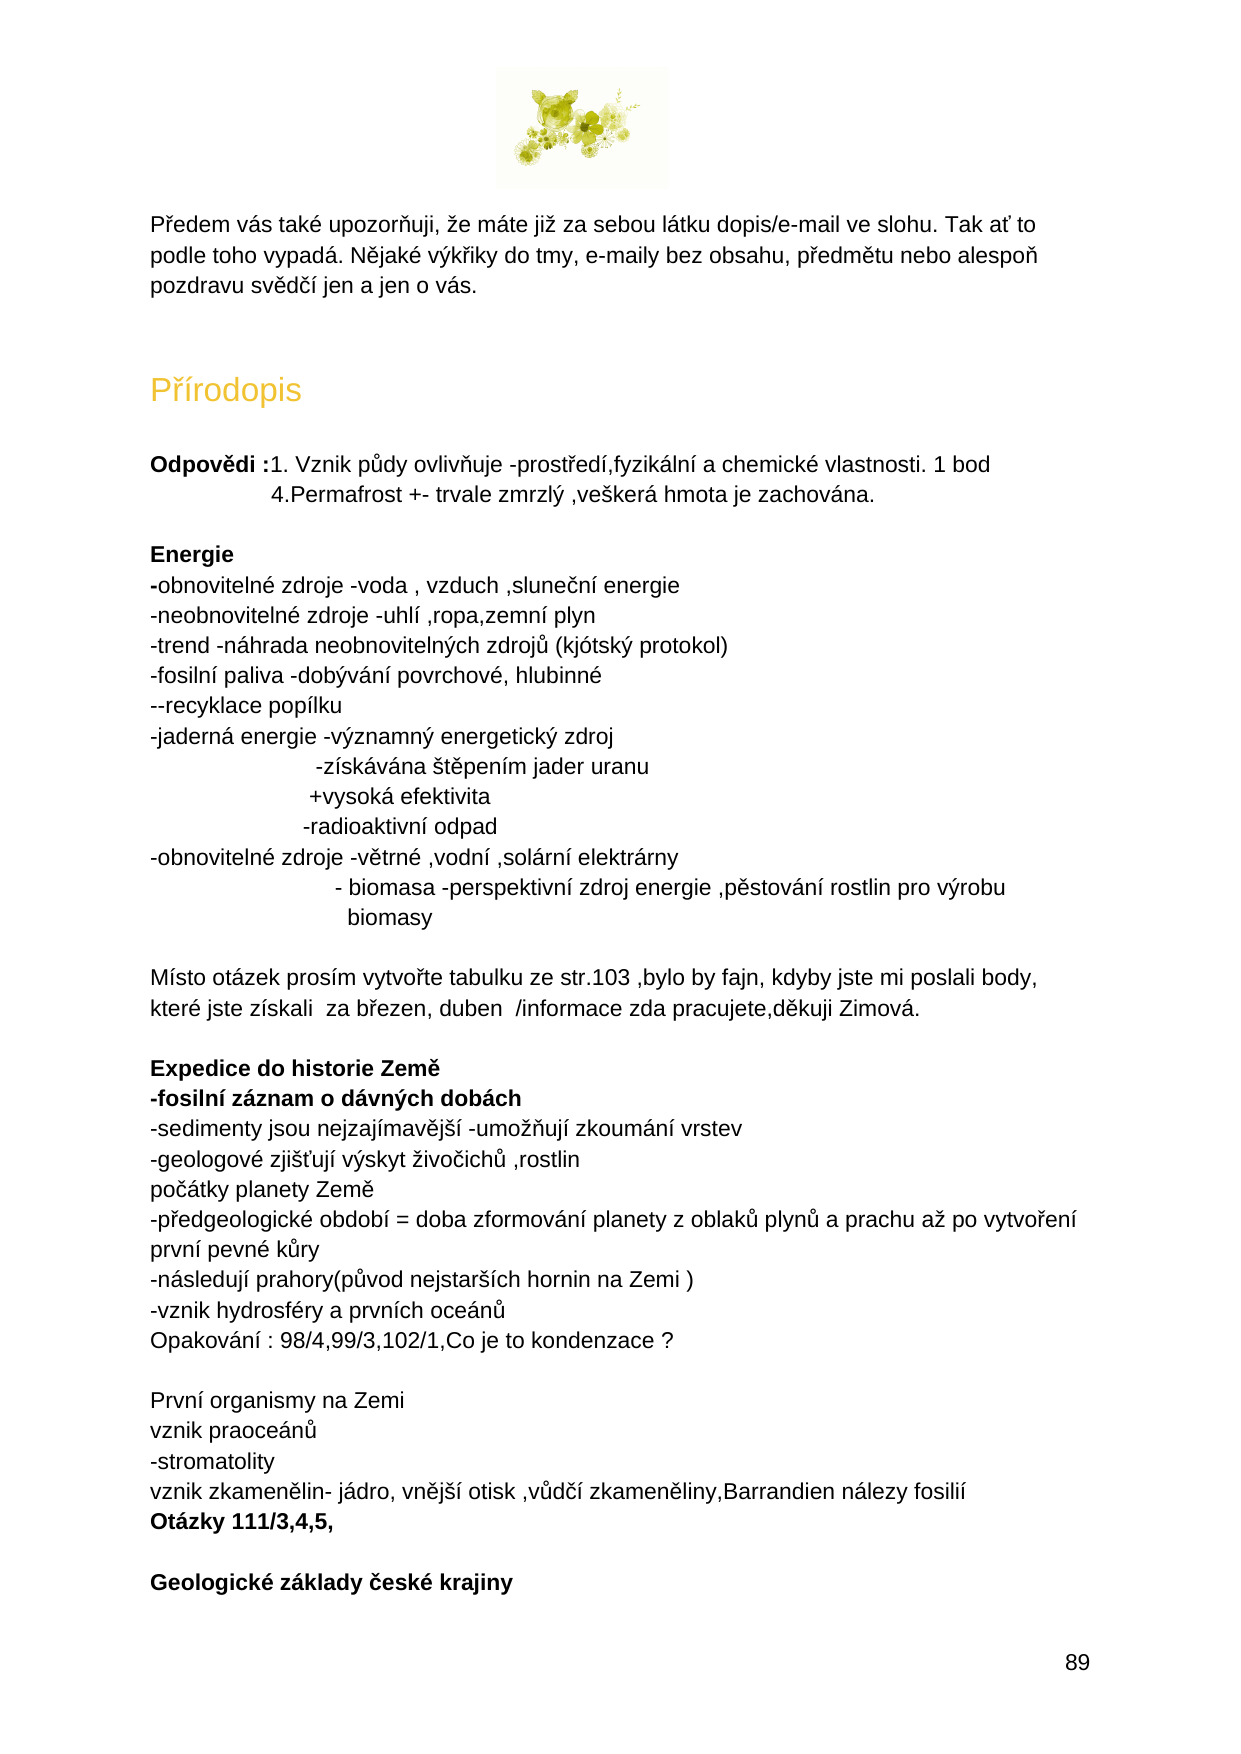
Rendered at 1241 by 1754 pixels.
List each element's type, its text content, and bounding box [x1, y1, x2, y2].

text 4.Permafrost +- trvale zmrzlý ,veškerá hmota je zachována. [150, 481, 1090, 507]
text -obnovitelné zdroje -větrné ,vodní ,solární elektrárny [150, 843, 1090, 870]
text počátky planety Země [150, 1176, 1090, 1202]
text -sedimenty jsou nejzajímavější -umožňují zkoumání vrstev [150, 1115, 1090, 1142]
text -obnovitelné zdroje -voda , vzduch ,sluneční energie [150, 572, 1090, 598]
text Místo otázek prosím vytvořte tabulku ze str.103 ,bylo by fajn, kdyby jste mi poslali body, které jste získali za březen, duben /informace zda pracujete,děkuji Zimová. [150, 964, 1090, 1021]
text -geologové zjišťují výskyt živočichů ,rostlin [150, 1146, 1090, 1172]
text biomasy [150, 904, 1090, 930]
text Otázky 111/3,4,5, [150, 1508, 1090, 1534]
text +vysoká efektivita [150, 783, 1090, 809]
text -fosilní záznam o dávných dobách [150, 1085, 1090, 1112]
text Geologické základy české krajiny [150, 1568, 1090, 1595]
subtitle Přírodopis [150, 370, 1090, 408]
text - biomasa -perspektivní zdroj energie ,pěstování rostlin pro výrobu [150, 874, 1090, 900]
text --recyklace popílku [150, 692, 1090, 719]
text -předgeologické období = doba zformování planety z oblaků plynů a prachu až po vytvoření první pevné kůry [150, 1206, 1090, 1263]
text Expedice do historie Země [150, 1055, 1090, 1081]
text -fosilní paliva -dobývání povrchové, hlubinné [150, 662, 1090, 689]
text -trend -náhrada neobnovitelných zdrojů (kjótský protokol) [150, 632, 1090, 658]
text -neobnovitelné zdroje -uhlí ,ropa,zemní plyn [150, 602, 1090, 628]
text -získávána štěpením jader uranu [150, 753, 1090, 779]
text Opakování : 98/4,99/3,102/1,Co je to kondenzace ? [150, 1327, 1090, 1353]
text -vznik hydrosféry a prvních oceánů [150, 1297, 1090, 1323]
text -stromatolity [150, 1448, 1090, 1474]
text První organismy na Zemi [150, 1387, 1090, 1414]
text vznik praoceánů [150, 1417, 1090, 1444]
picture [496, 67, 669, 150]
text Energie [150, 541, 1090, 568]
text -radioaktivní odpad [150, 813, 1090, 840]
text Předem vás také upozorňuji, že máte již za sebou látku dopis/e-mail ve slohu. Tak ať to podle toho vypadá. Nějaké výkřiky do tmy, e-maily bez obsahu, předmětu nebo alespoň pozdravu svědčí jen a jen o vás. [150, 150, 1090, 298]
text vznik zkamenělin- jádro, vnější otisk ,vůdčí zkameněliny,Barrandien nálezy fosilií [150, 1478, 1090, 1504]
text Odpovědi :1. Vznik půdy ovlivňuje -prostředí,fyzikální a chemické vlastnosti. 1 bod [150, 451, 1090, 477]
text -jaderná energie -významný energetický zdroj [150, 723, 1090, 749]
text -následují prahory(původ nejstarších hornin na Zemi ) [150, 1266, 1090, 1293]
